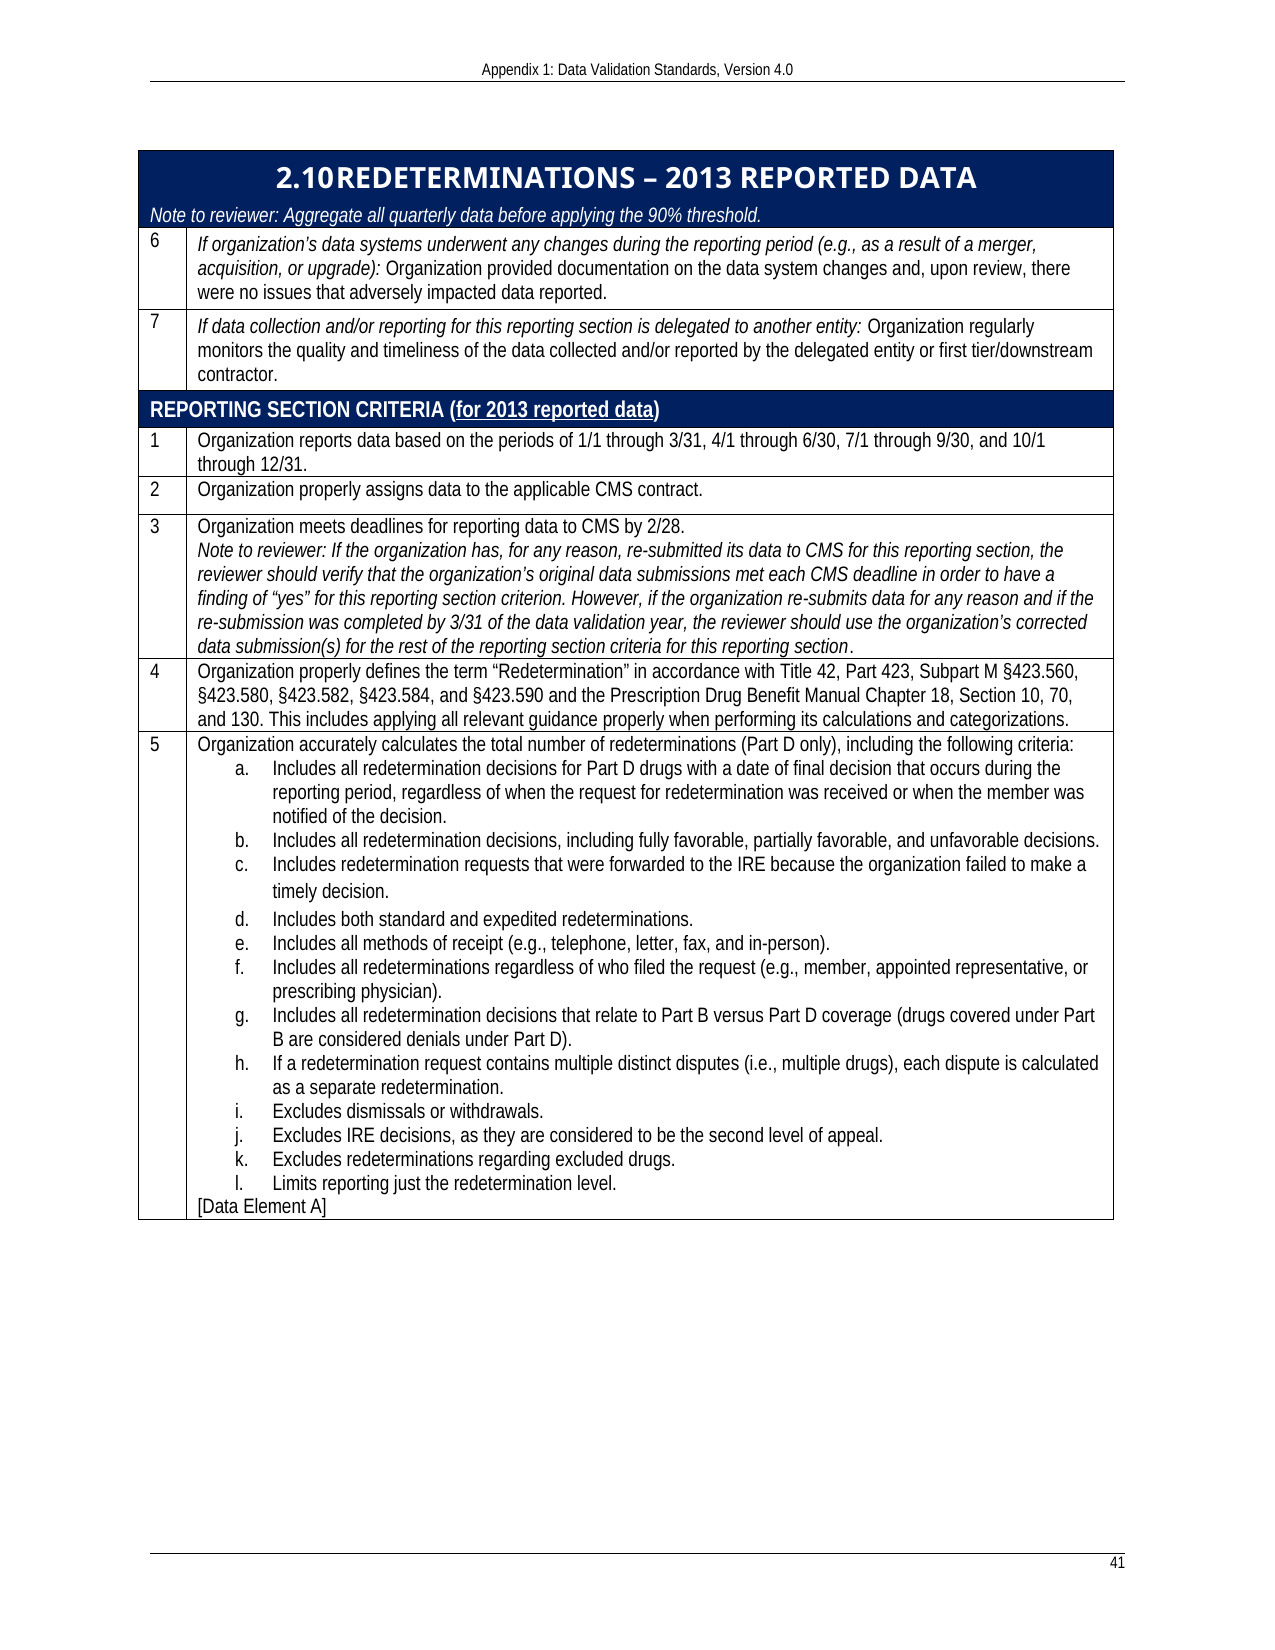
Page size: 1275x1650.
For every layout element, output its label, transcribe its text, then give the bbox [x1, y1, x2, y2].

table_cell 2 [139, 477, 186, 513]
table_cell Organization properly assigns data to the applicable CMS contract. [187, 477, 1113, 513]
table_cell 4 [139, 659, 186, 731]
table_cell Organization reports data based on the periods of 1/1 through 3/31, 4/1 through 6/30, 7/1 through 9/30, and 10/1 through 12/31. [187, 428, 1113, 476]
table_cell If data collection and/or reporting for this reporting section is delegated to another entity: Organization regularly monitors the quality and timeliness of the data collected and/or reported by the delegated entity or first tier/downstream contractor. [187, 310, 1113, 390]
table_cell If organization’s data systems underwent any changes during the reporting period (e.g., as a result of a merger, acquisition, or upgrade): Organization provided documentation on the data system changes and, upon review, there were no issues that adversely impacted data reported. [187, 228, 1113, 308]
table_header Redeterminations – 2013 Reported Data Note to reviewer: Aggregate all quarterly data before applying the 90% threshold. [139, 151, 1113, 227]
table_cell 1 [139, 428, 186, 476]
table_cell 5 [139, 732, 186, 1218]
table_cell 7 [139, 310, 186, 390]
table_cell Organization accurately calculates the total number of redeterminations (Part D only), including the following criteria: Includes all redetermination decisions for Part D drugs with a date of final decision that occurs during the reporting period, regardless of when the request for redetermination was received or when the member was notified of the decision. Includes all redetermination decisions, including fully favorable, partially favorable, and unfavorable decisions. Includes redetermination requests that were forwarded to the IRE because the organization failed to make a timely decision. Includes both standard and expedited redeterminations. Includes all methods of receipt (e.g., telephone, letter, fax, and in-person). Includes all redeterminations regardless of who filed the request (e.g., member, appointed representative, or prescribing physician). Includes all redetermination decisions that relate to Part B versus Part D coverage (drugs covered under Part B are considered denials under Part D). If a redetermination request contains multiple distinct disputes (i.e., multiple drugs), each dispute is calculated as a separate redetermination. Excludes dismissals or withdrawals. Excludes IRE decisions, as they are considered to be the second level of appeal. Excludes redeterminations regarding excluded drugs. Limits reporting just the redetermination level. [Data Element A] [187, 732, 1113, 1218]
table_cell 6 [139, 228, 186, 308]
table_cell Organization properly defines the term “Redetermination” in accordance with Title 42, Part 423, Subpart M §423.560, §423.580, §423.582, §423.584, and §423.590 and the Prescription Drug Benefit Manual Chapter 18, Section 10, 70, and 130. This includes applying all relevant guidance properly when performing its calculations and categorizations. [187, 659, 1113, 731]
table_cell 3 [139, 515, 186, 658]
table_cell REPORTING SECTION CRITERIA (for 2013 reported data) [139, 391, 1113, 427]
table_cell Organization meets deadlines for reporting data to CMS by 2/28. Note to reviewer: If the organization has, for any reason, re-submitted its data to CMS for this reporting section, the reviewer should verify that the organization’s original data submissions met each CMS deadline in order to have a finding of “yes” for this reporting section criterion. However, if the organization re-submits data for any reason and if the re-submission was completed by 3/31 of the data validation year, the reviewer should use the organization’s corrected data submission(s) for the rest of the reporting section criteria for this reporting section. [187, 515, 1113, 658]
